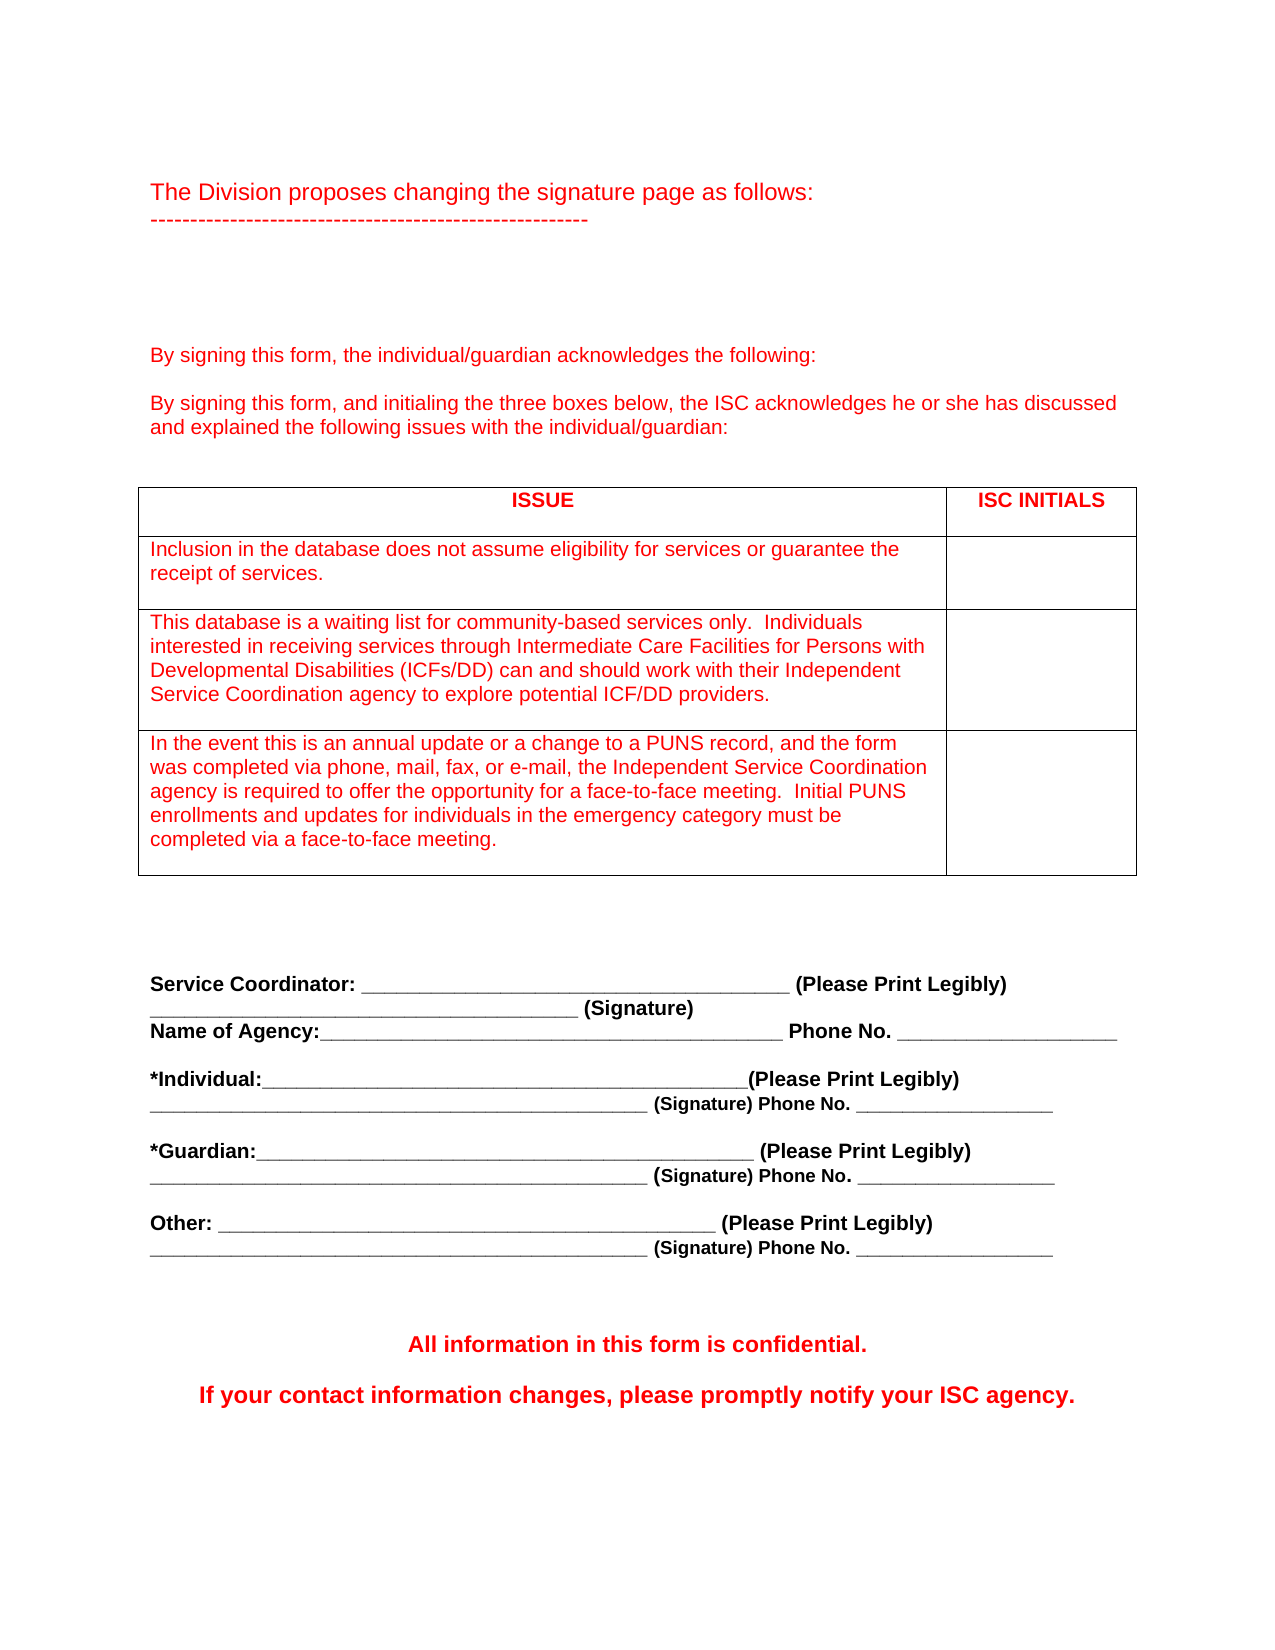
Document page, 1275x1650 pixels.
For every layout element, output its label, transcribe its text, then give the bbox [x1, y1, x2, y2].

table_cell In the event this is an annual update or a change to a PUNS record, and the form was completed via phone, mail, fax, or e-mail, the Independent Service Coordination agency is required to offer the opportunity for a face-to-face meeting. Initial PUNS enrollments and updates for individuals in the emergency category must be completed via a face-to-face meeting. [139, 731, 946, 874]
text If your contact information changes, please promptly notify your ISC agency. [150, 1381, 1125, 1409]
text All information in this form is confidential. [150, 1331, 1125, 1357]
text ___________________________________________ (Signature) Phone No. _________________ [150, 1091, 1125, 1115]
text _____________________________________ (Signature) [150, 995, 1125, 1019]
table_cell [947, 731, 1136, 874]
text The Division proposes changing the signature page as follows: [150, 178, 1125, 205]
text ___________________________________________ (Signature) Phone No. _________________ [150, 1163, 1125, 1187]
text *Individual:__________________________________________(Please Print Legibly) [150, 1067, 1125, 1091]
table_cell This database is a waiting list for community-based services only. Individuals interested in receiving services through Intermediate Care Facilities for Persons with Developmental Disabilities (ICFs/DD) can and should work with their Independent Service Coordination agency to explore potential ICF/DD providers. [139, 610, 946, 730]
table_cell Inclusion in the database does not assume eligibility for services or guarantee the receipt of services. [139, 537, 946, 609]
text Service Coordinator: _____________________________________ (Please Print Legibly) [150, 971, 1125, 995]
table_cell [947, 537, 1136, 609]
text ___________________________________________ (Signature) Phone No. _________________ [150, 1235, 1125, 1259]
text ------------------------------------------------------- [150, 205, 1125, 233]
text By signing this form, the individual/guardian acknowledges the following: [150, 343, 1125, 367]
table_header ISC INITIALS [947, 488, 1136, 536]
table_header ISSUE [139, 488, 946, 536]
table_cell [947, 610, 1136, 730]
text Other: ___________________________________________ (Please Print Legibly) [150, 1211, 1125, 1235]
text By signing this form, and initialing the three boxes below, the ISC acknowledges he or she has discussed and explained the following issues with the individual/guardian: [150, 391, 1125, 439]
text Name of Agency:________________________________________ Phone No. ___________________ [150, 1019, 1125, 1043]
text *Guardian:___________________________________________ (Please Print Legibly) [150, 1139, 1125, 1163]
